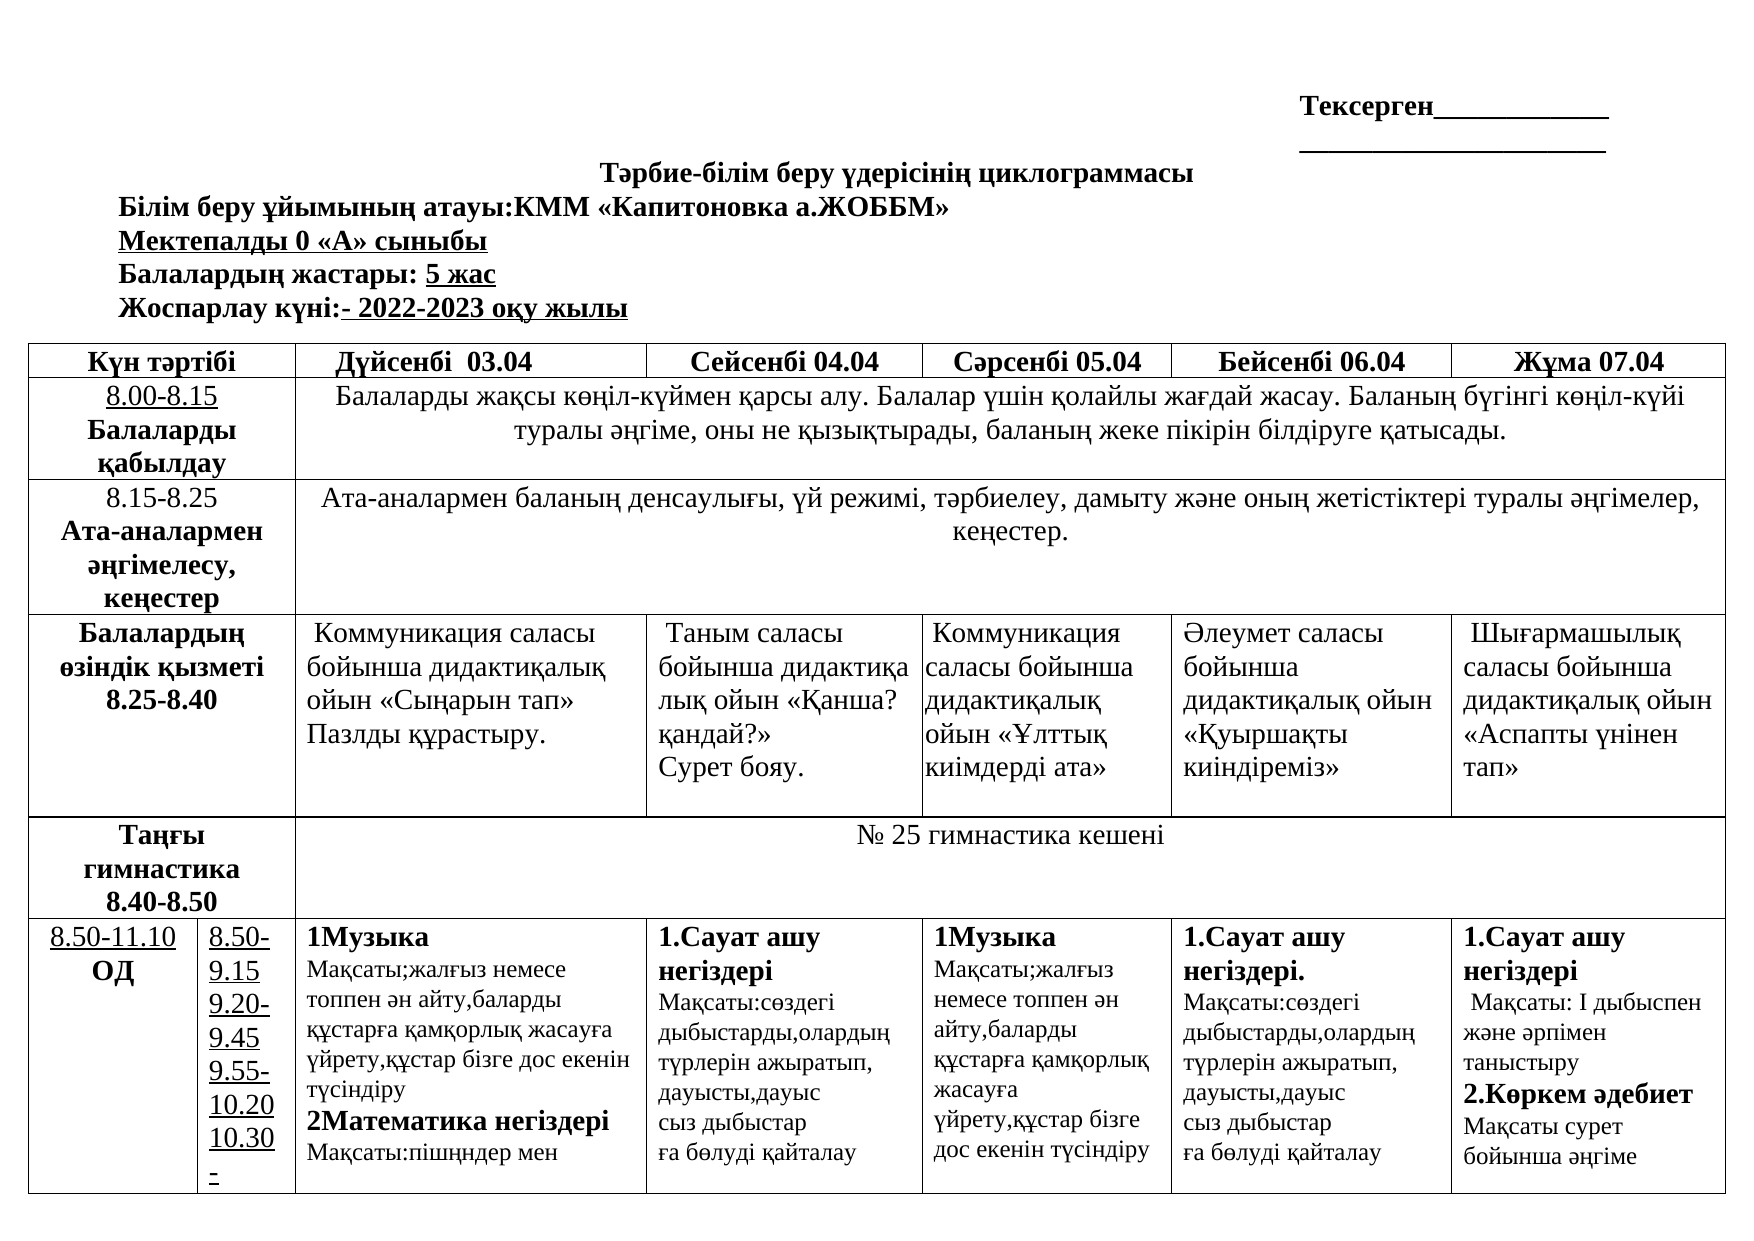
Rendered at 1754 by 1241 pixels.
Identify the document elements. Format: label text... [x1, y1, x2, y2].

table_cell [1172, 919, 1451, 1193]
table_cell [923, 919, 1171, 1193]
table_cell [296, 919, 646, 1193]
table_cell Әлеумет саласы бойынша дидактиқалық ойын «Қуыршақты киіндіреміз» [1172, 615, 1451, 816]
table_cell 8.15-8.25 Ата-аналармен әңгімелесу, кеңестер [29, 480, 295, 614]
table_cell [1452, 919, 1725, 1193]
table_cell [198, 919, 295, 1193]
text _____________________ [118, 122, 1636, 156]
table_cell Балалардың өзіндік қызметі 8.25-8.40 [29, 615, 295, 816]
table_header Жұма 07.04 [1452, 344, 1725, 377]
table_header Дүйсенбі 03.04 [296, 344, 646, 377]
table_cell Шығармашылық саласы бойынша дидактиқалық ойын «Аспапты үнінен тап» [1452, 615, 1725, 816]
table_cell Балаларды жақсы көңіл-күймен қарсы алу. Балалар үшін қолайлы жағдай жасау. Баланың бүгінгі көңіл-күйі туралы әңгіме, оны не қызықтырады, баланың жеке пікірін білдіруге қатысады. [296, 378, 1725, 479]
table_cell Таңғы гимнастика 8.40-8.50 [29, 818, 295, 918]
text Жоспарлау күні:- 2022-2023 оқу жылы [118, 290, 1636, 323]
table_header Күн тәртібі [29, 344, 295, 377]
text Тәрбие-білім беру үдерісінің циклограммасы [118, 156, 1636, 189]
table_cell 8.50-11.10 ОД [29, 919, 197, 1193]
table_cell Коммуникация саласы бойынша дидактиқалық ойын «Ұлттық киімдерді ата» [923, 615, 1171, 816]
table_header Сейсенбі 04.04 [647, 344, 922, 377]
table_cell 8.00-8.15 Балаларды қабылдау [29, 378, 295, 479]
table_cell Коммуникация саласы бойынша дидактиқалық ойын «Сыңарын тап» Пазлды құрастыру. [296, 615, 646, 816]
table_header Сәрсенбі 05.04 [923, 344, 1171, 377]
text Тексерген____________ [118, 88, 1636, 122]
table_cell Таным саласы бойынша дидактиқа лық ойын «Қанша?қандай?» Сурет бояу. [647, 615, 922, 816]
table_cell Ата-аналармен баланың денсаулығы, үй режимі, тәрбиелеу, дамыту және оның жетістіктері туралы әңгімелер, кеңестер. [296, 480, 1725, 614]
table_cell № 25 гимнастика кешені [296, 818, 1725, 918]
text Мектепалды 0 «A» сыныбы [118, 223, 1636, 256]
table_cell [647, 919, 922, 1193]
text Білім беру ұйымының атауы:КММ «Капитоновка а.ЖОББМ» [118, 189, 1636, 223]
text Балалардың жастары: 5 жас [118, 256, 1636, 290]
table_header Бейсенбі 06.04 [1172, 344, 1451, 377]
